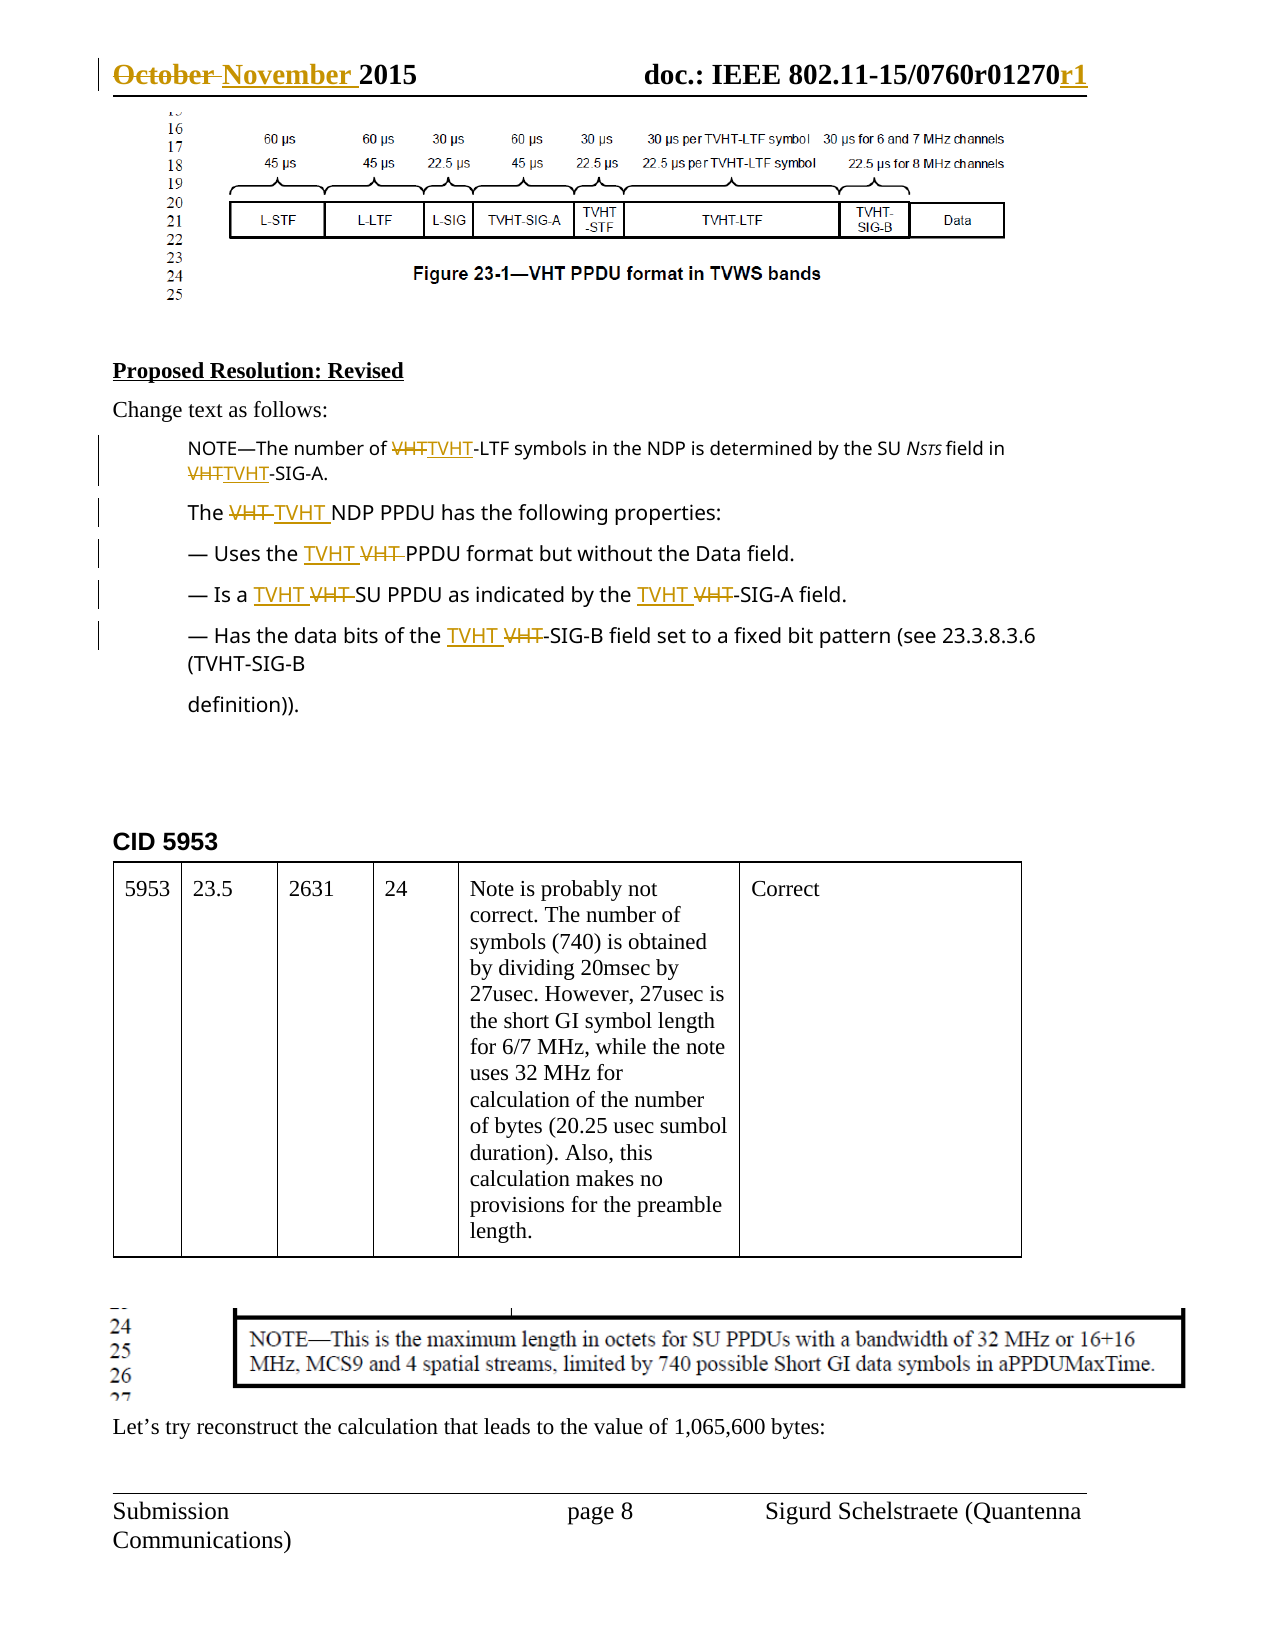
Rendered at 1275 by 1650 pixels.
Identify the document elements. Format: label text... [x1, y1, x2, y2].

text The NDP PPDU has the following properties: [187, 498, 1087, 527]
text NOTE—The number of -LTF symbols in the NDP is determined by the SU NSTS field in -SIG-A. [187, 435, 1087, 486]
text Proposed Resolution: Revised [112, 357, 1087, 383]
text — Has the data bits of the -SIG-B field set to a fixed bit pattern (see 23.3.8.3.6 (TVHT-SIG-B [187, 621, 1087, 678]
text definition)). [187, 691, 1087, 719]
text — Is a SU PPDU as indicated by the -SIG-A field. [187, 580, 1087, 609]
subtitle CID 5953 [112, 826, 1087, 855]
text Change text as follows: [112, 396, 1087, 422]
table_header 23.5 [182, 863, 277, 1256]
text Let’s try reconstruct the calculation that leads to the value of 1,065,600 bytes: [112, 1413, 1087, 1439]
table_header Correct [740, 863, 1021, 1256]
table_header 24 [374, 863, 458, 1256]
table_header Note is probably not correct. The number of symbols (740) is obtained by dividing 20msec by 27usec. However, 27usec is the short GI symbol length for 6/7 MHz, while the note uses 32 MHz for calculation of the number of bytes (20.25 usec sumbol duration). Also, this calculation makes no provisions for the preamble length. [459, 863, 739, 1256]
table_header 5953 [114, 863, 181, 1256]
text — Uses the PPDU format but without the Data field. [187, 539, 1087, 568]
table_header 2631 [278, 863, 373, 1256]
